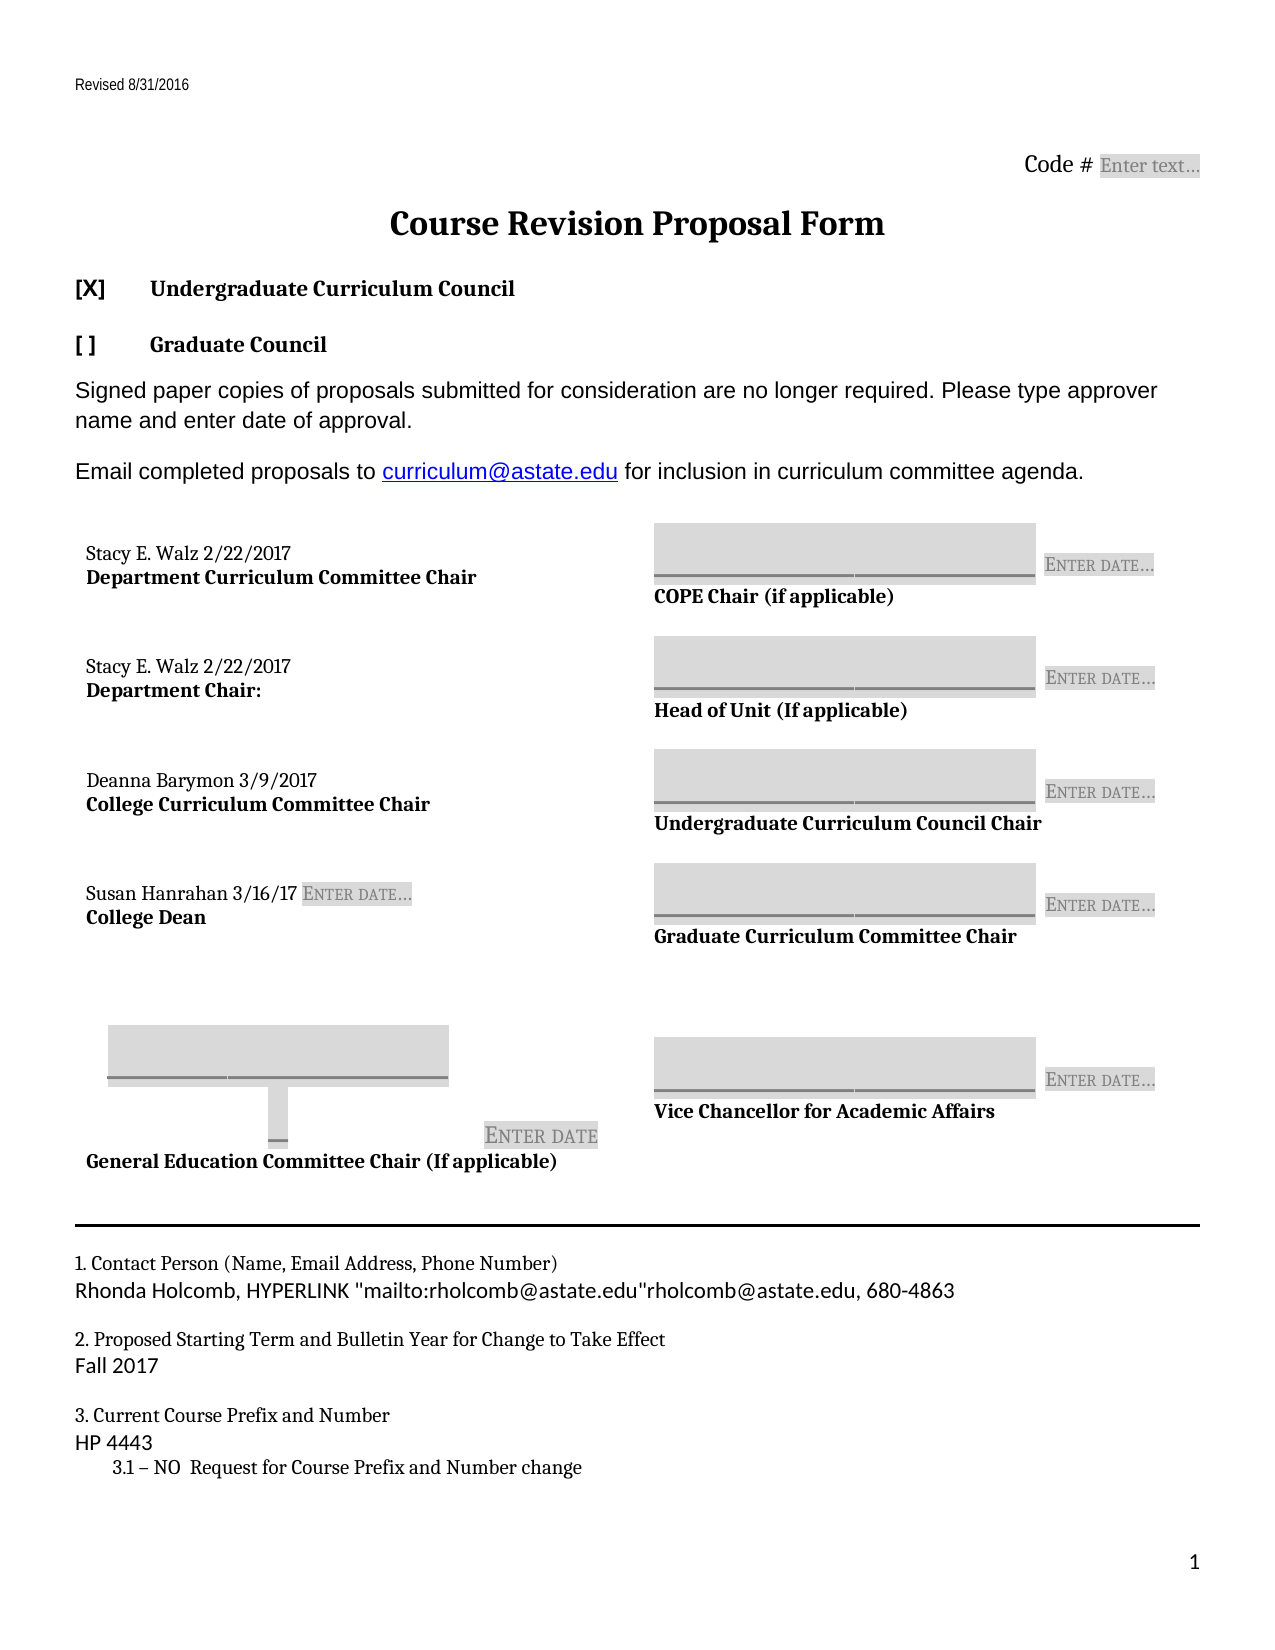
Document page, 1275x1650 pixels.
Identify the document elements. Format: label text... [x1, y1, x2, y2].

table_header Department Curriculum Committee Chair [75, 509, 643, 622]
text Course Revision Proposal Form [75, 204, 1200, 244]
table_cell College Dean [75, 849, 643, 963]
table_cell Graduate Curriculum Committee Chair [643, 849, 1211, 963]
text [X] Undergraduate Curriculum Council [75, 271, 1200, 303]
text 2. Proposed Starting Term and Bulletin Year for Change to Take Effect [75, 1328, 1200, 1352]
text 3.1 – NO Request for Course Prefix and Number change [112, 1456, 1200, 1479]
table_header COPE Chair (if applicable) [643, 509, 1211, 622]
text [ ] Graduate Council [75, 328, 1200, 359]
table_cell Vice Chancellor for Academic Affairs [643, 963, 1211, 1198]
table_cell Department Chair: [75, 623, 643, 736]
text Signed paper copies of proposals submitted for consideration are no longer required. Please type approver name and enter date of approval. [75, 377, 1200, 433]
table_cell College Curriculum Committee Chair [75, 736, 643, 849]
text Email completed proposals to curriculum@astate.edu for inclusion in curriculum committee agenda. [75, 458, 1200, 484]
table_cell General Education Committee Chair (If applicable) [75, 963, 643, 1198]
text Code # [75, 150, 1200, 179]
table_cell Head of Unit (If applicable) [643, 623, 1211, 736]
table_cell Undergraduate Curriculum Council Chair [643, 736, 1211, 849]
text 3. Current Course Prefix and Number [75, 1404, 1200, 1428]
text 1. Contact Person (Name, Email Address, Phone Number) [75, 1252, 1200, 1276]
